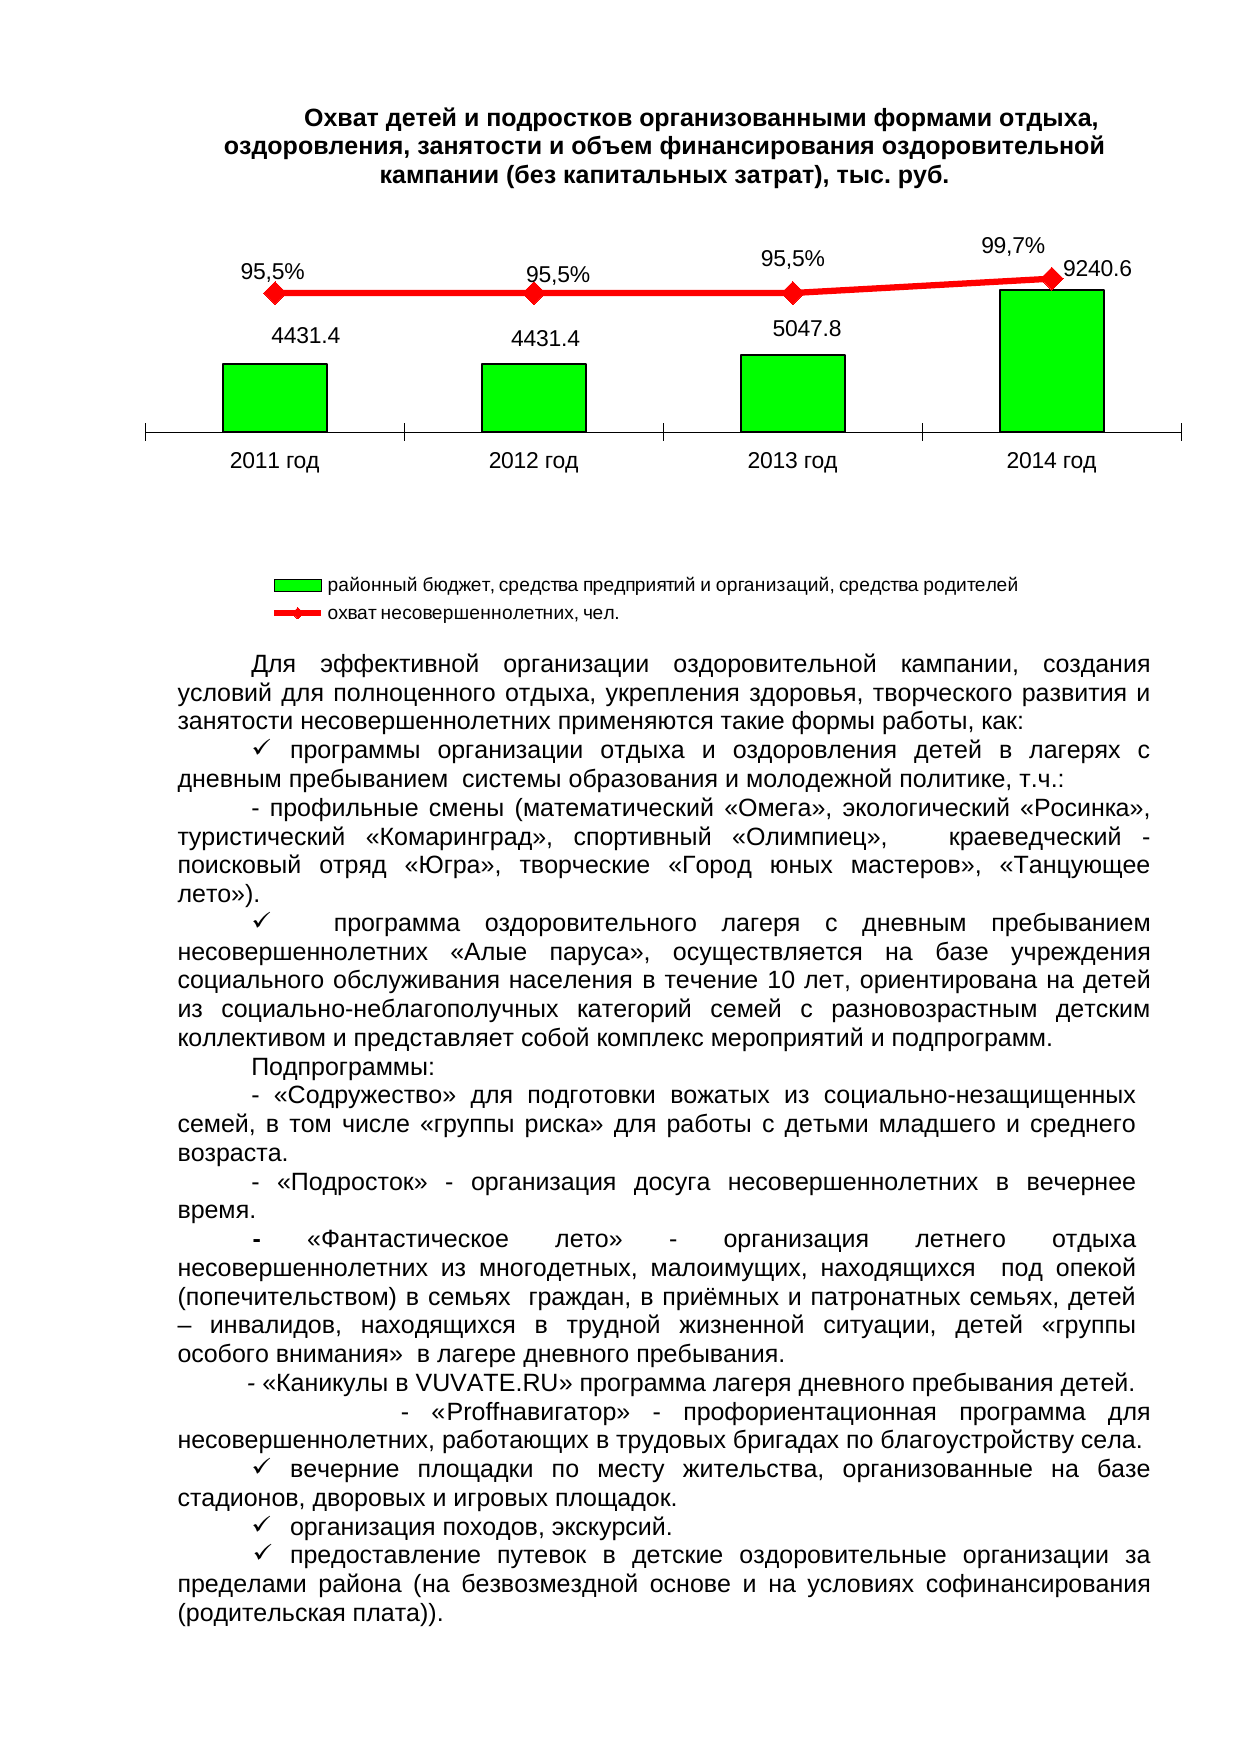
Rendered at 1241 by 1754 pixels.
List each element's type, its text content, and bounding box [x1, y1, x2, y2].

text Охват детей и подростков организованными формами отдыха, оздоровления, занятости и объем финансирования оздоровительной кампании (без капитальных затрат), тыс. руб. [177, 103, 1152, 189]
list организация походов, экскурсий. [177, 1512, 1152, 1541]
title - «Фантастическое лето» - организация летнего отдыха несовершеннолетних из многодетных, малоимущих, находящихся под опекой (попечительством) в семьях граждан, в приёмных и патронатных семьях, детей – инвалидов, находящихся в трудной жизненной ситуации, детей «группы особого внимания» в лагере дневного пребывания. [177, 1224, 1137, 1368]
text - «Содружество» для подготовки вожатых из социально-незащищенных семей, в том числе «группы риска» для работы с детьми младшего и среднего возраста. [177, 1080, 1137, 1167]
text Подпрограммы: [177, 1052, 1137, 1080]
list программа оздоровительного лагеря с дневным пребыванием несовершеннолетних «Алые паруса», осуществляется на базе учреждения социального обслуживания населения в течение 10 лет, ориентирована на детей из социально-неблагополучных категорий семей с разновозрастным детским коллективом и представляет собой комплекс мероприятий и подпрограмм. [177, 908, 1152, 1052]
list программы организации отдыха и оздоровления детей в лагерях с дневным пребыванием системы образования и молодежной политике, т.ч.: [177, 735, 1152, 793]
list предоставление путевок в детские оздоровительные организации за пределами района (на безвозмездной основе и на условиях софинансирования (родительская плата)). [177, 1541, 1152, 1627]
text Для эффективной организации оздоровительной кампании, создания условий для полноценного отдыха, укрепления здоровья, творческого развития и занятости несовершеннолетних применяются такие формы работы, как: [177, 649, 1152, 735]
title - «Каникулы в VUVATE.RU» программа лагеря дневного пребывания детей. [177, 1368, 1152, 1397]
text - «Подросток» - организация досуга несовершеннолетних в вечернее время. [177, 1167, 1137, 1224]
text - профильные смены (математический «Омега», экологический «Росинка», туристический «Комаринград», спортивный «Олимпиец», краеведческий - поисковый отряд «Югра», творческие «Город юных мастеров», «Танцующее лето»). [177, 793, 1152, 908]
list вечерние площадки по месту жительства, организованные на базе стадионов, дворовых и игровых площадок. [177, 1454, 1152, 1512]
title - «Proffнавигатор» - профориентационная программа для несовершеннолетних, работающих в трудовых бригадах по благоустройству села. [177, 1397, 1152, 1454]
